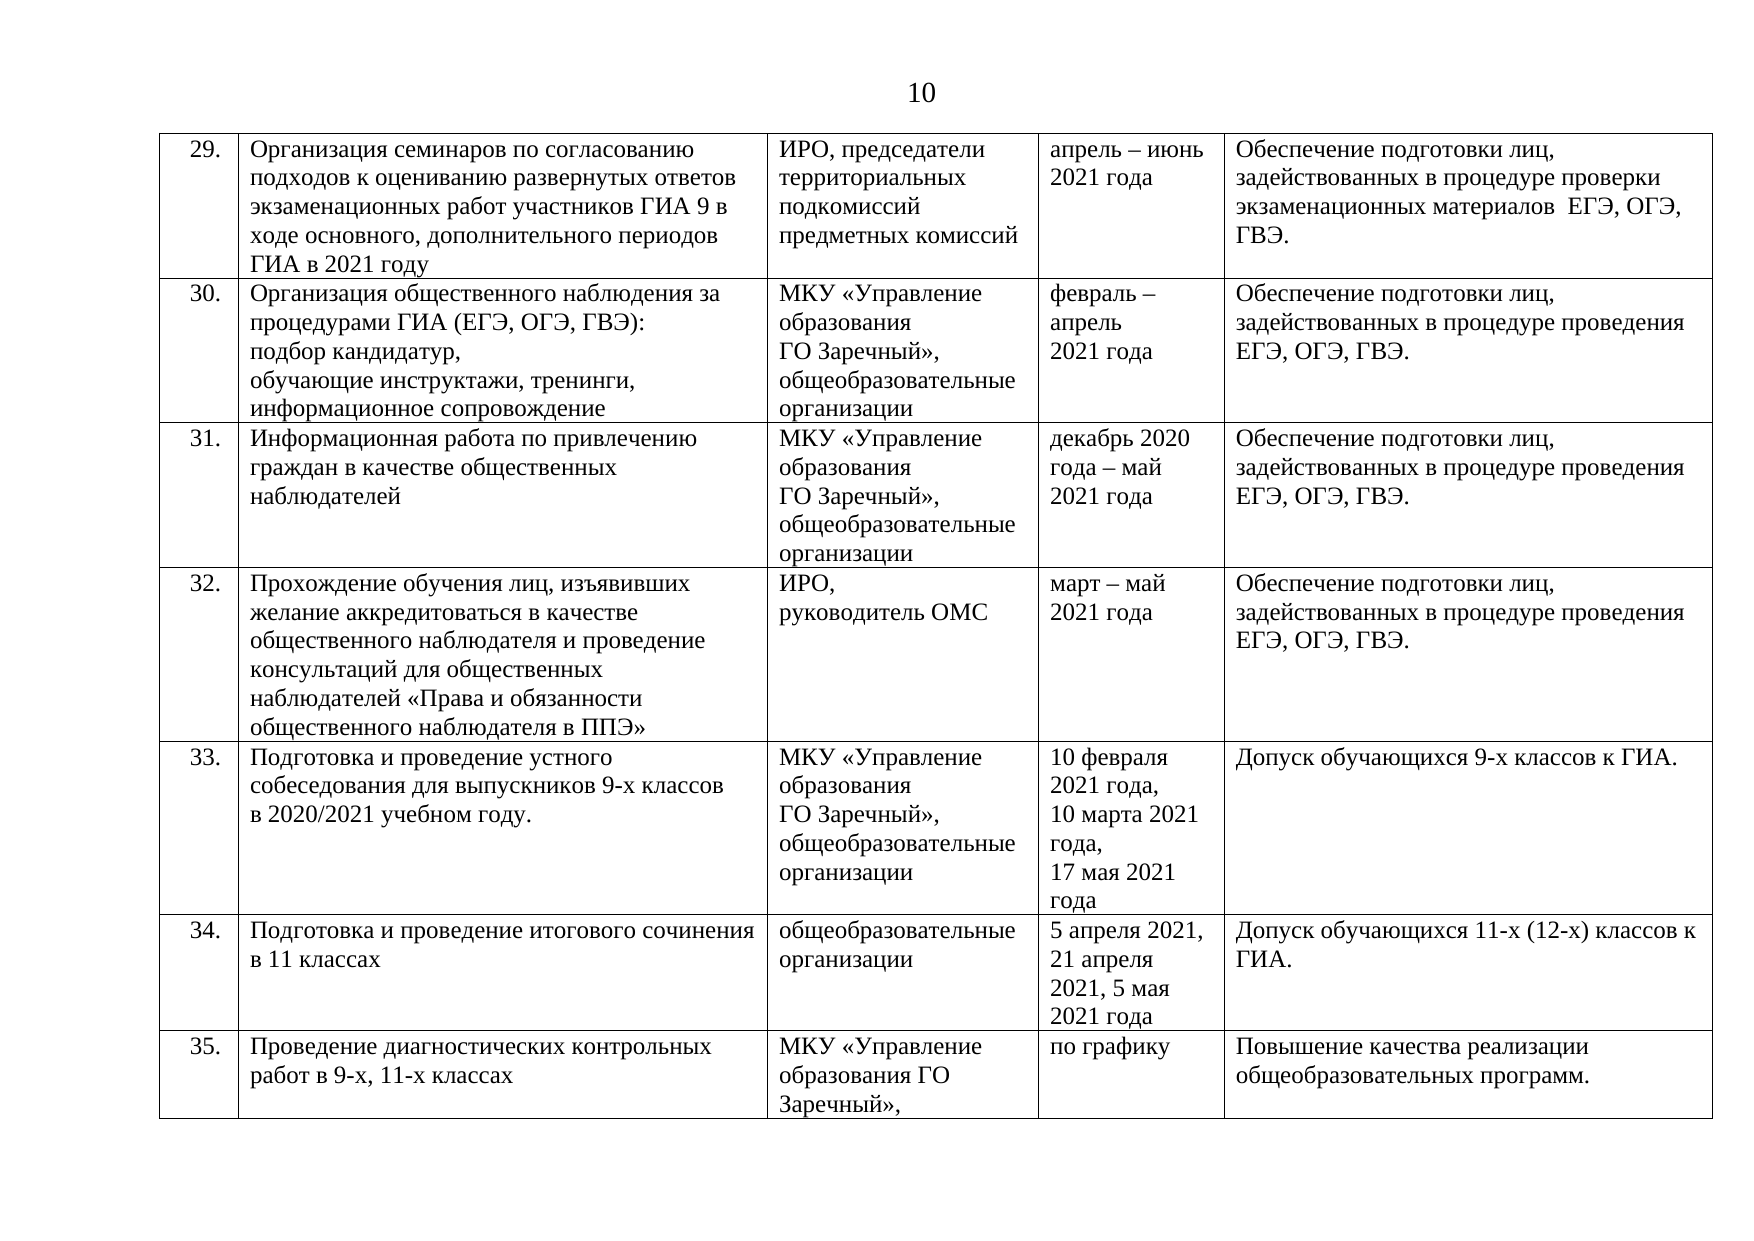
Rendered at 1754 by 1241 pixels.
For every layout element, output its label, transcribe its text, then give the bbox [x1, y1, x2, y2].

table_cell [239, 1031, 767, 1117]
table_cell [160, 423, 238, 567]
table_cell Организация семинаров по согласованию подходов к оцениванию развернутых ответов экзаменационных работ участников ГИА 9 в ходе основного, дополнительного периодов ГИА в 2021 году [239, 134, 767, 277]
table_cell [1713, 567, 1717, 741]
table_cell [1713, 741, 1717, 914]
table_cell [160, 1031, 238, 1117]
table_cell [1713, 914, 1717, 1030]
table_cell ИРО, руководитель ОМС [768, 568, 1038, 741]
table_cell Подготовка и проведение итогового сочинения в 11 классах [239, 915, 767, 1030]
table_cell Подготовка и проведение устного собеседования для выпускников 9-х классов в 2020/2021 учебном году. [239, 742, 767, 914]
table_cell Допуск обучающихся 9-х классов к ГИА. [1225, 742, 1712, 914]
table_cell общеобразовательные организации [768, 915, 1038, 1030]
table_cell Обеспечение подготовки лиц, задействованных в процедуре проведения ЕГЭ, ОГЭ, ГВЭ. [1225, 568, 1712, 741]
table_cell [1225, 134, 1712, 277]
table_cell МКУ «Управление образования ГО Заречный», общеобразовательные организации [768, 742, 1038, 914]
table_cell по графику [1039, 1031, 1224, 1117]
table_cell [160, 742, 238, 914]
table_cell МКУ «Управление образования ГО Заречный», общеобразовательные организации [768, 423, 1038, 567]
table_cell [768, 1031, 1038, 1117]
table_cell 10 февраля 2021 года, 10 марта 2021 года, 17 мая 2021 года [1039, 742, 1224, 914]
table_cell [160, 915, 238, 1030]
table_cell Обеспечение подготовки лиц, задействованных в процедуре проведения ЕГЭ, ОГЭ, ГВЭ. [1225, 423, 1712, 567]
table_cell [160, 279, 238, 422]
table_cell февраль –апрель 2021 года [1039, 279, 1224, 422]
table_cell апрель – июнь 2021 года [1039, 134, 1224, 277]
table_cell ИРО, председатели территориальных подкомиссий предметных комиссий [768, 134, 1038, 277]
table_cell [160, 568, 238, 741]
table_cell Информационная работа по привлечению граждан в качестве общественных наблюдателей [239, 423, 767, 567]
table_cell март – май 2021 года [1039, 568, 1224, 741]
table_cell [1713, 133, 1717, 277]
table_cell Допуск обучающихся 11-х (12-х) классов к ГИА. [1225, 915, 1712, 1030]
table_cell Организация общественного наблюдения за процедурами ГИА (ЕГЭ, ОГЭ, ГВЭ): подбор кандидатур, обучающие инструктажи, тренинги, информационное сопровождение [239, 279, 767, 422]
table_cell [1713, 1030, 1717, 1117]
table_cell Прохождение обучения лиц, изъявивших желание аккредитоваться в качестве общественного наблюдателя и проведение консультаций для общественных наблюдателей «Права и обязанности общественного наблюдателя в ППЭ» [239, 568, 767, 741]
table_cell [1713, 278, 1717, 422]
table_cell декабрь 2020 года – май 2021 года [1039, 423, 1224, 567]
table_cell Обеспечение подготовки лиц, задействованных в процедуре проведения ЕГЭ, ОГЭ, ГВЭ. [1225, 279, 1712, 422]
table_cell [1713, 422, 1717, 567]
table_cell МКУ «Управление образования ГО Заречный», общеобразовательные организации [768, 279, 1038, 422]
table_cell 5 апреля 2021, 21 апреля 2021, 5 мая 2021 года [1039, 915, 1224, 1030]
table_cell [160, 134, 238, 277]
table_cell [1225, 1031, 1712, 1117]
